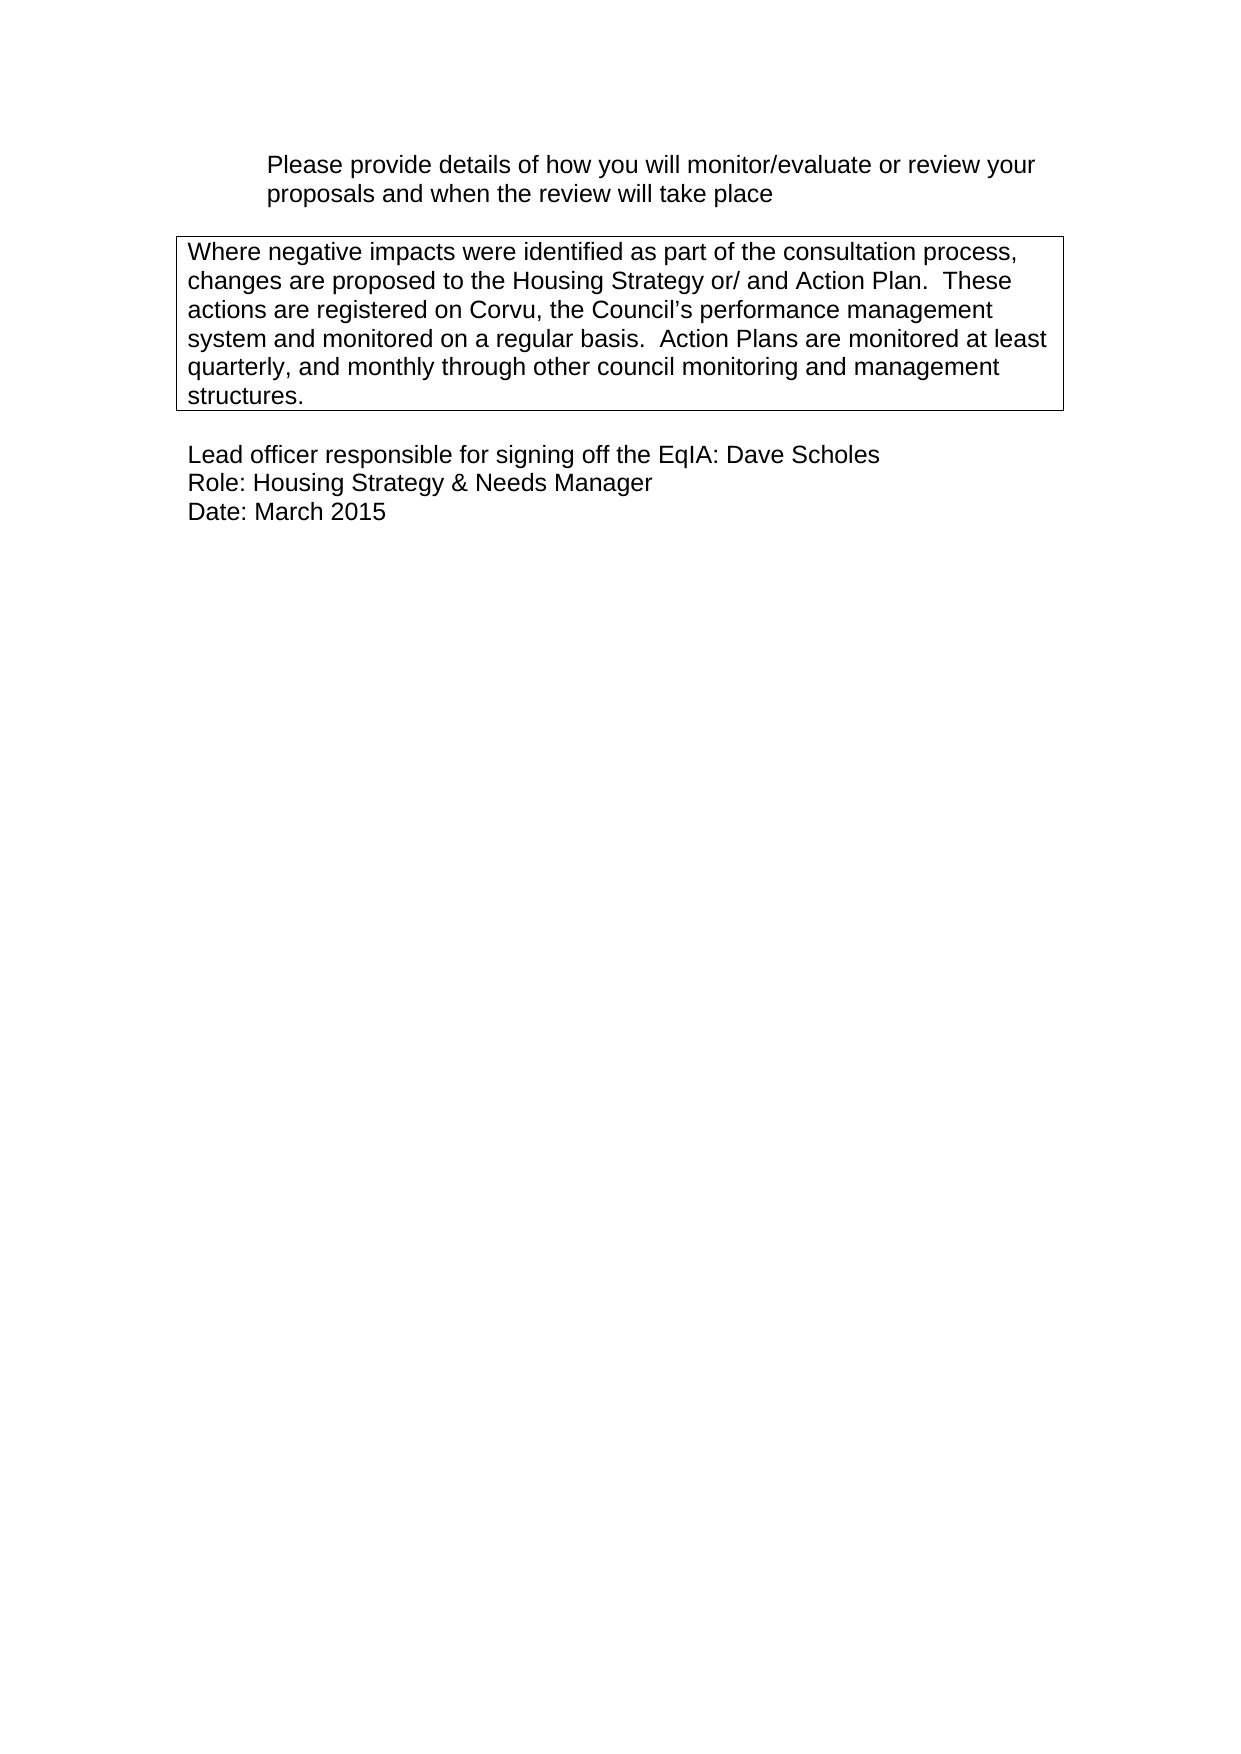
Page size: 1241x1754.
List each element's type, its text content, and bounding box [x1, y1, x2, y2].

text Role: Housing Strategy & Needs Manager [187, 468, 1053, 497]
text proposals and when the review will take place [225, 179, 1053, 207]
table_header Where negative impacts were identified as part of the consultation process, changes are proposed to the Housing Strategy or/ and Action Plan. These actions are registered on Corvu, the Council’s performance management system and monitored on a regular basis. Action Plans are monitored at least quarterly, and monthly through other council monitoring and management structures. [177, 237, 1063, 410]
text Date: March 2015 [187, 497, 1053, 526]
text Lead officer responsible for signing off the EqIA: Dave Scholes [187, 439, 1053, 468]
text Please provide details of how you will monitor/evaluate or review your [225, 150, 1053, 179]
